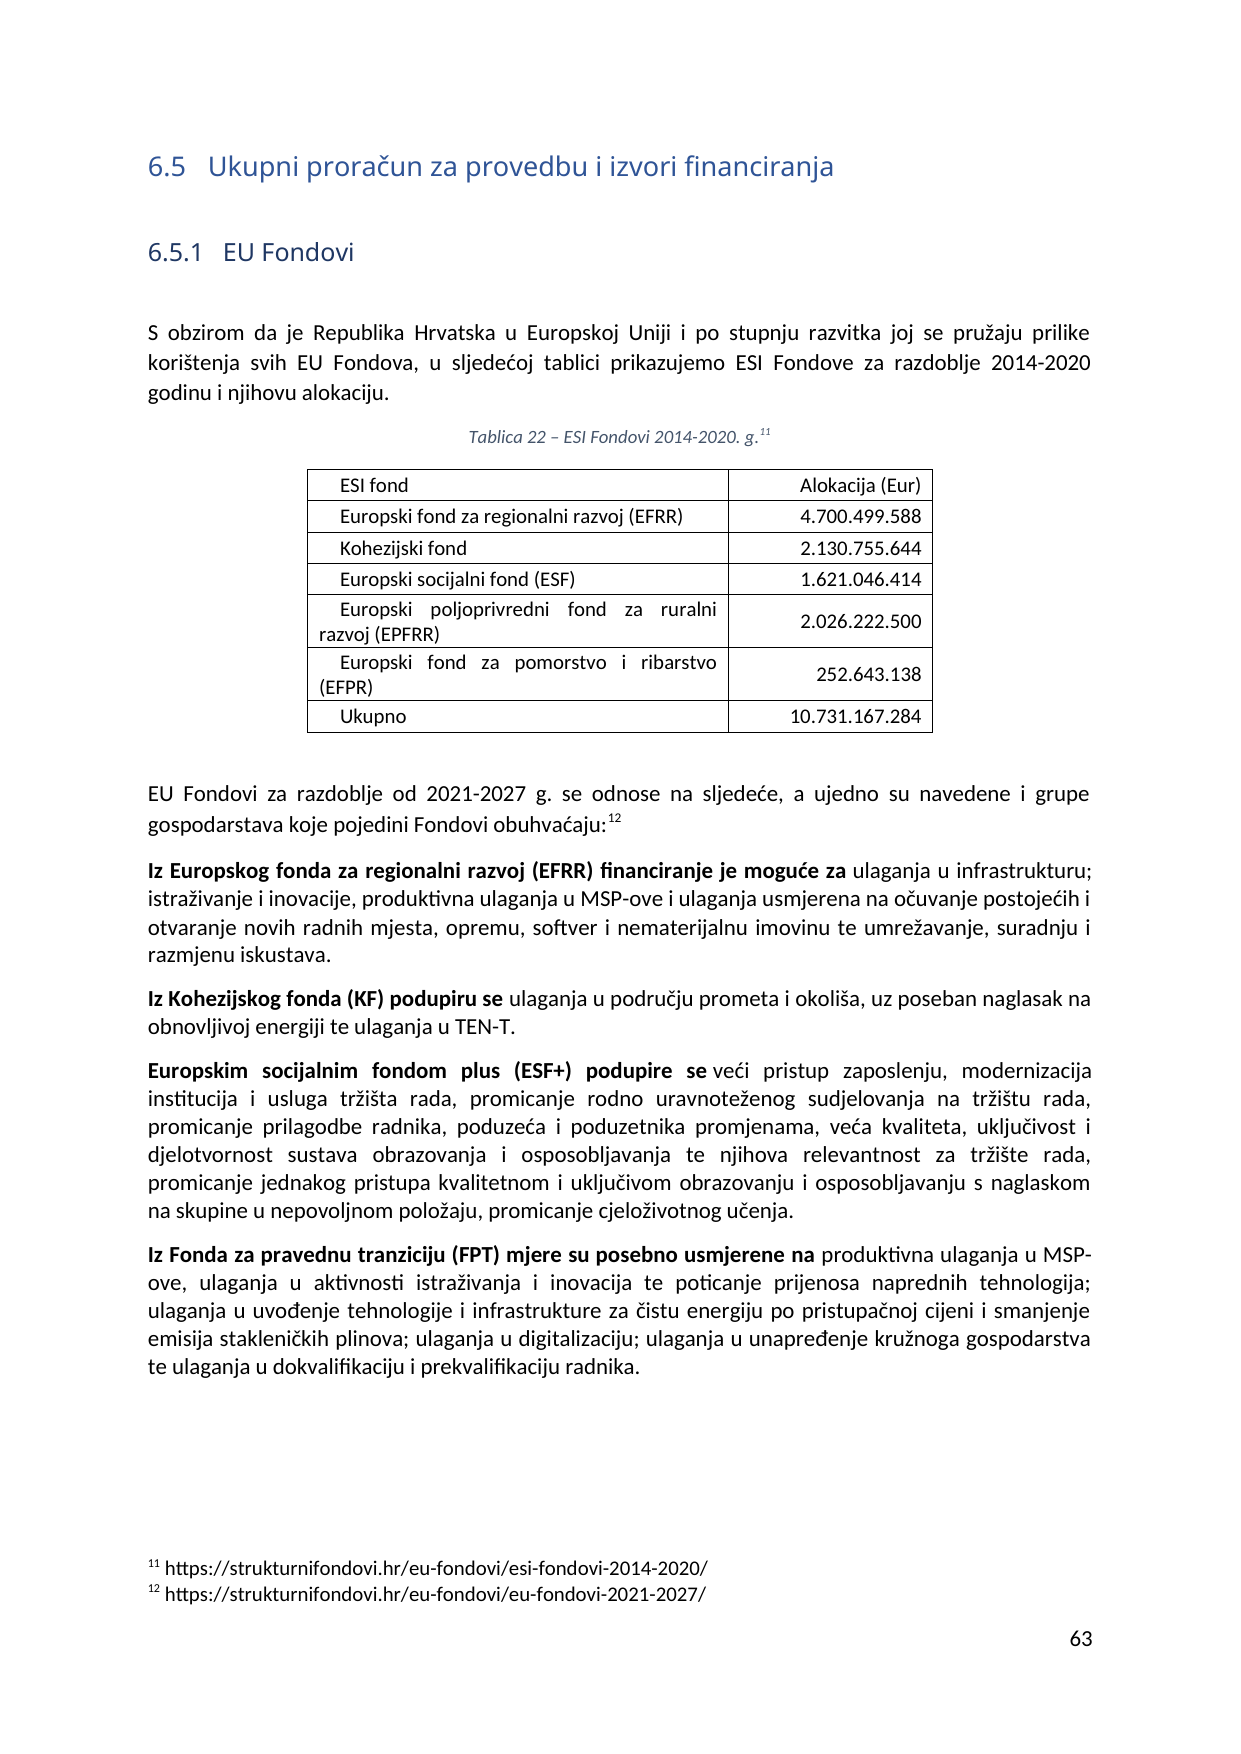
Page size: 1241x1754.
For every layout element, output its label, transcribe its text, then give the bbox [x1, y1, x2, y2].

text Iz Europskog fonda za regionalni razvoj (EFRR) financiranje je moguće za ulaganja u infrastrukturu; istraživanje i inovacije, produktivna ulaganja u MSP-ove i ulaganja usmjerena na očuvanje postojećih i otvaranje novih radnih mjesta, opremu, softver i nematerijalnu imovinu te umrežavanje, suradnju i razmjenu iskustava. [148, 857, 1092, 969]
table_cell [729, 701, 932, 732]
text Europskim socijalnim fondom plus (ESF+) podupire se veći pristup zaposlenju, modernizacija institucija i usluga tržišta rada, promicanje rodno uravnoteženog sudjelovanja na tržištu rada, promicanje prilagodbe radnika, poduzeća i poduzetnika promjenama, veća kvaliteta, uključivost i djelotvornost sustava obrazovanja i osposobljavanja te njihova relevantnost za tržište rada, promicanje jednakog pristupa kvalitetnom i uključivom obrazovanju i osposobljavanju s naglaskom na skupine u nepovoljnom položaju, promicanje cjeloživotnog učenja. [148, 1056, 1092, 1224]
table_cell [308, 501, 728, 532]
text Iz Kohezijskog fonda (KF) podupiru se ulaganja u području prometa i okoliša, uz poseban naglasak na obnovljivoj energiji te ulaganja u TEN-T. [148, 984, 1092, 1040]
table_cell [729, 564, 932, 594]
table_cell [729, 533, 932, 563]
subtitle EU Fondovi [148, 234, 1092, 268]
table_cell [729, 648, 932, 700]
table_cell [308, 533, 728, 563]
subtitle Ukupni proračun za provedbu i izvori financiranja [148, 148, 1092, 184]
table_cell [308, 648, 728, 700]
text Iz Fonda za pravednu tranziciju (FPT) mjere su posebno usmjerene na produktivna ulaganja u MSP-ove, ulaganja u aktivnosti istraživanja i inovacija te poticanje prijenosa naprednih tehnologija; ulaganja u uvođenje tehnologije i infrastrukture za čistu energiju po pristupačnoj cijeni i smanjenje emisija stakleničkih plinova; ulaganja u digitalizaciju; ulaganja u unapređenje kružnoga gospodarstva te ulaganja u dokvalifikaciju i prekvalifikaciju radnika. [148, 1240, 1092, 1380]
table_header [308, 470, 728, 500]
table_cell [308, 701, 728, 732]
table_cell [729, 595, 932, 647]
text Tablica 22 – ESI Fondovi 2014-2020. g. [148, 425, 1092, 448]
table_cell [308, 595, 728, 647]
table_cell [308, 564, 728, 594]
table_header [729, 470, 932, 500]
text S obzirom da je Republika Hrvatska u Europskoj Uniji i po stupnju razvitka joj se pružaju prilike korištenja svih EU Fondova, u sljedećoj tablici prikazujemo ESI Fondove za razdoblje 2014-2020 godinu i njihovu alokaciju. [148, 318, 1092, 406]
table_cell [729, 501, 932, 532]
text EU Fondovi za razdoblje od 2021-2027 g. se odnose na sljedeće, a ujedno su navedene i grupe gospodarstava koje pojedini Fondovi obuhvaćaju: [148, 779, 1092, 838]
